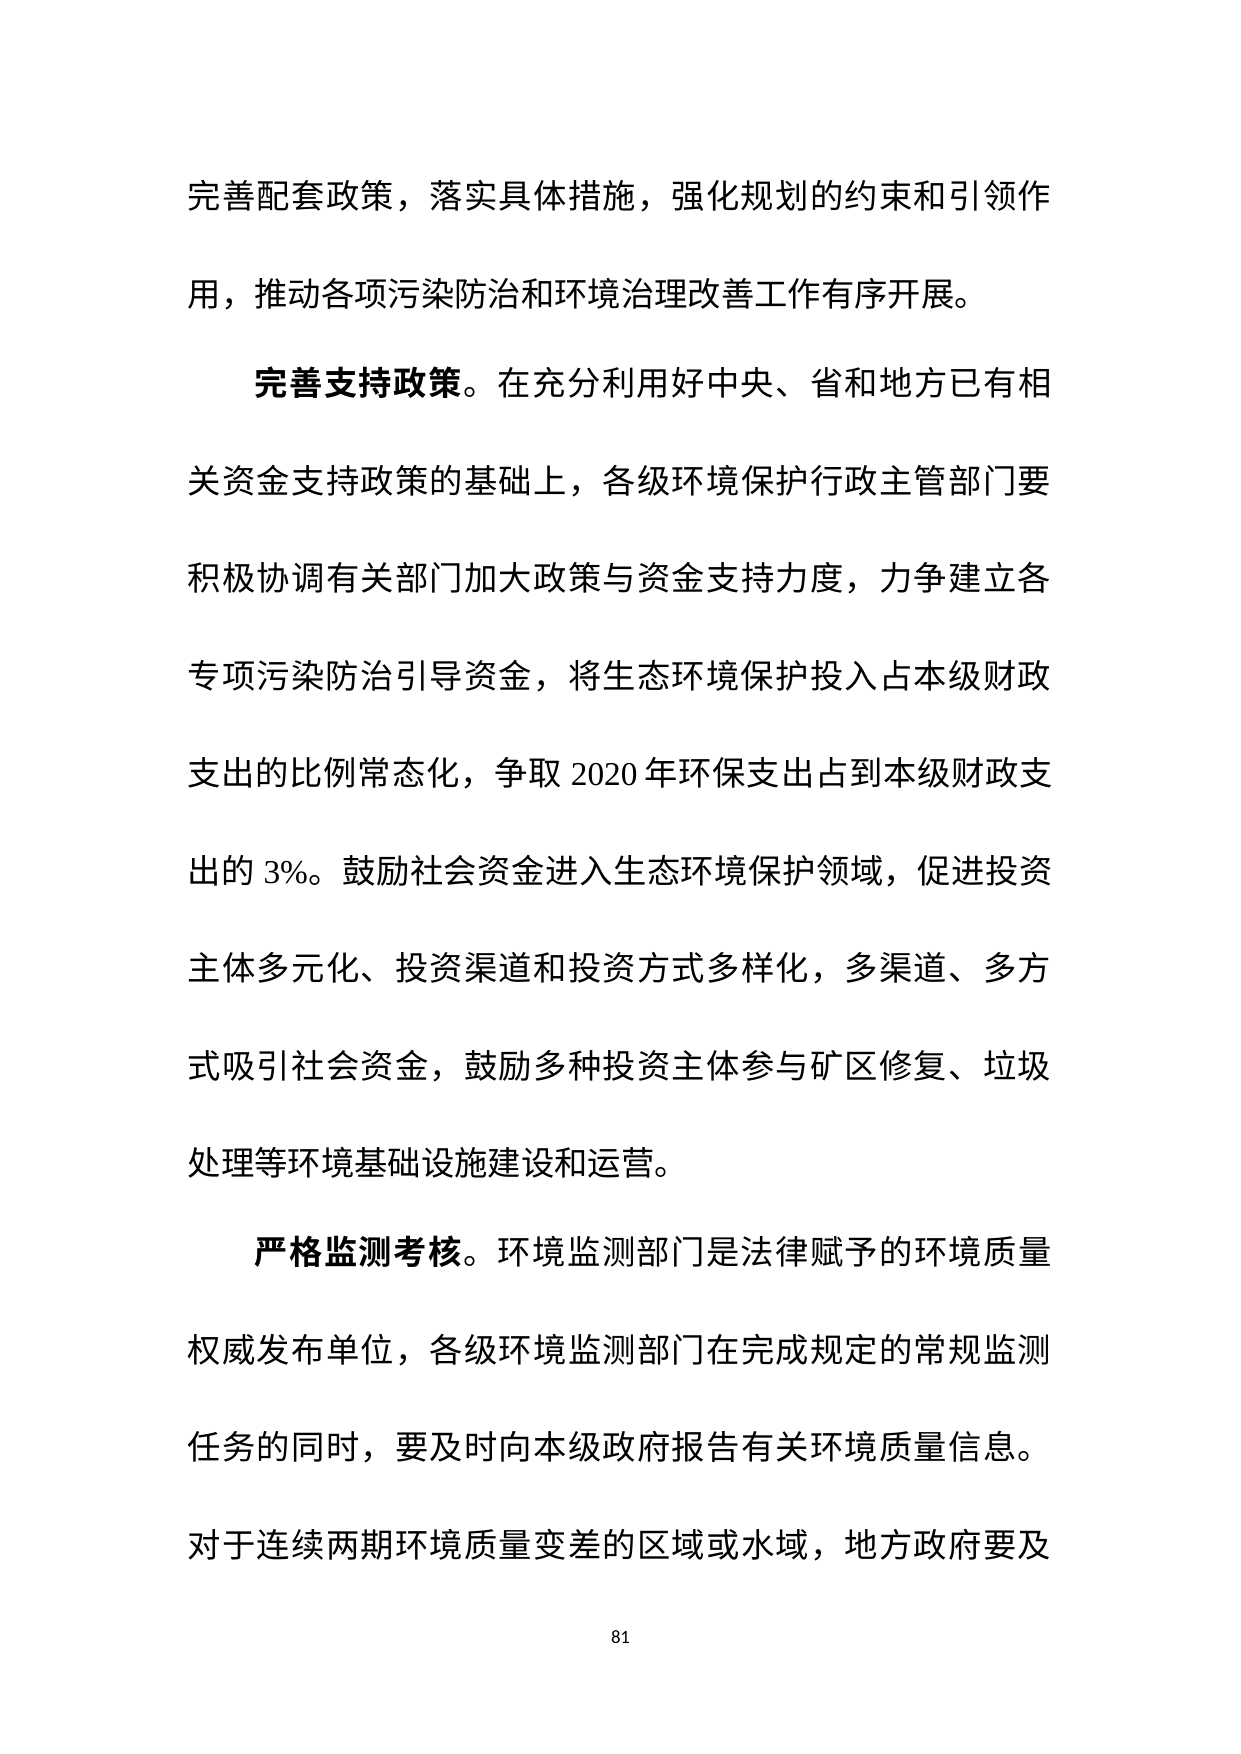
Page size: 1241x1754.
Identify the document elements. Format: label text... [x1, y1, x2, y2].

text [187, 162, 1053, 324]
text 完善支持政策。在充分利用好中央、省和地方已有相关资金支持政策的基础上，各级环境保护行政主管部门要积极协调有关部门加大政策与资金支持力度，力争建立各专项污染防治引导资金，将生态环境保护投入占本级财政支出的比例常态化，争取 2020年环保支出占到本级财政支出的 3%。鼓励社会资金进入生态环境保护领域，促进投资主体多元化、投资渠道和投资方式多样化，多渠道、多方式吸引社会资金，鼓励多种投资主体参与矿区修复、垃圾处理等环境基础设施建设和运营。 [187, 348, 1053, 1193]
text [187, 1218, 1053, 1575]
